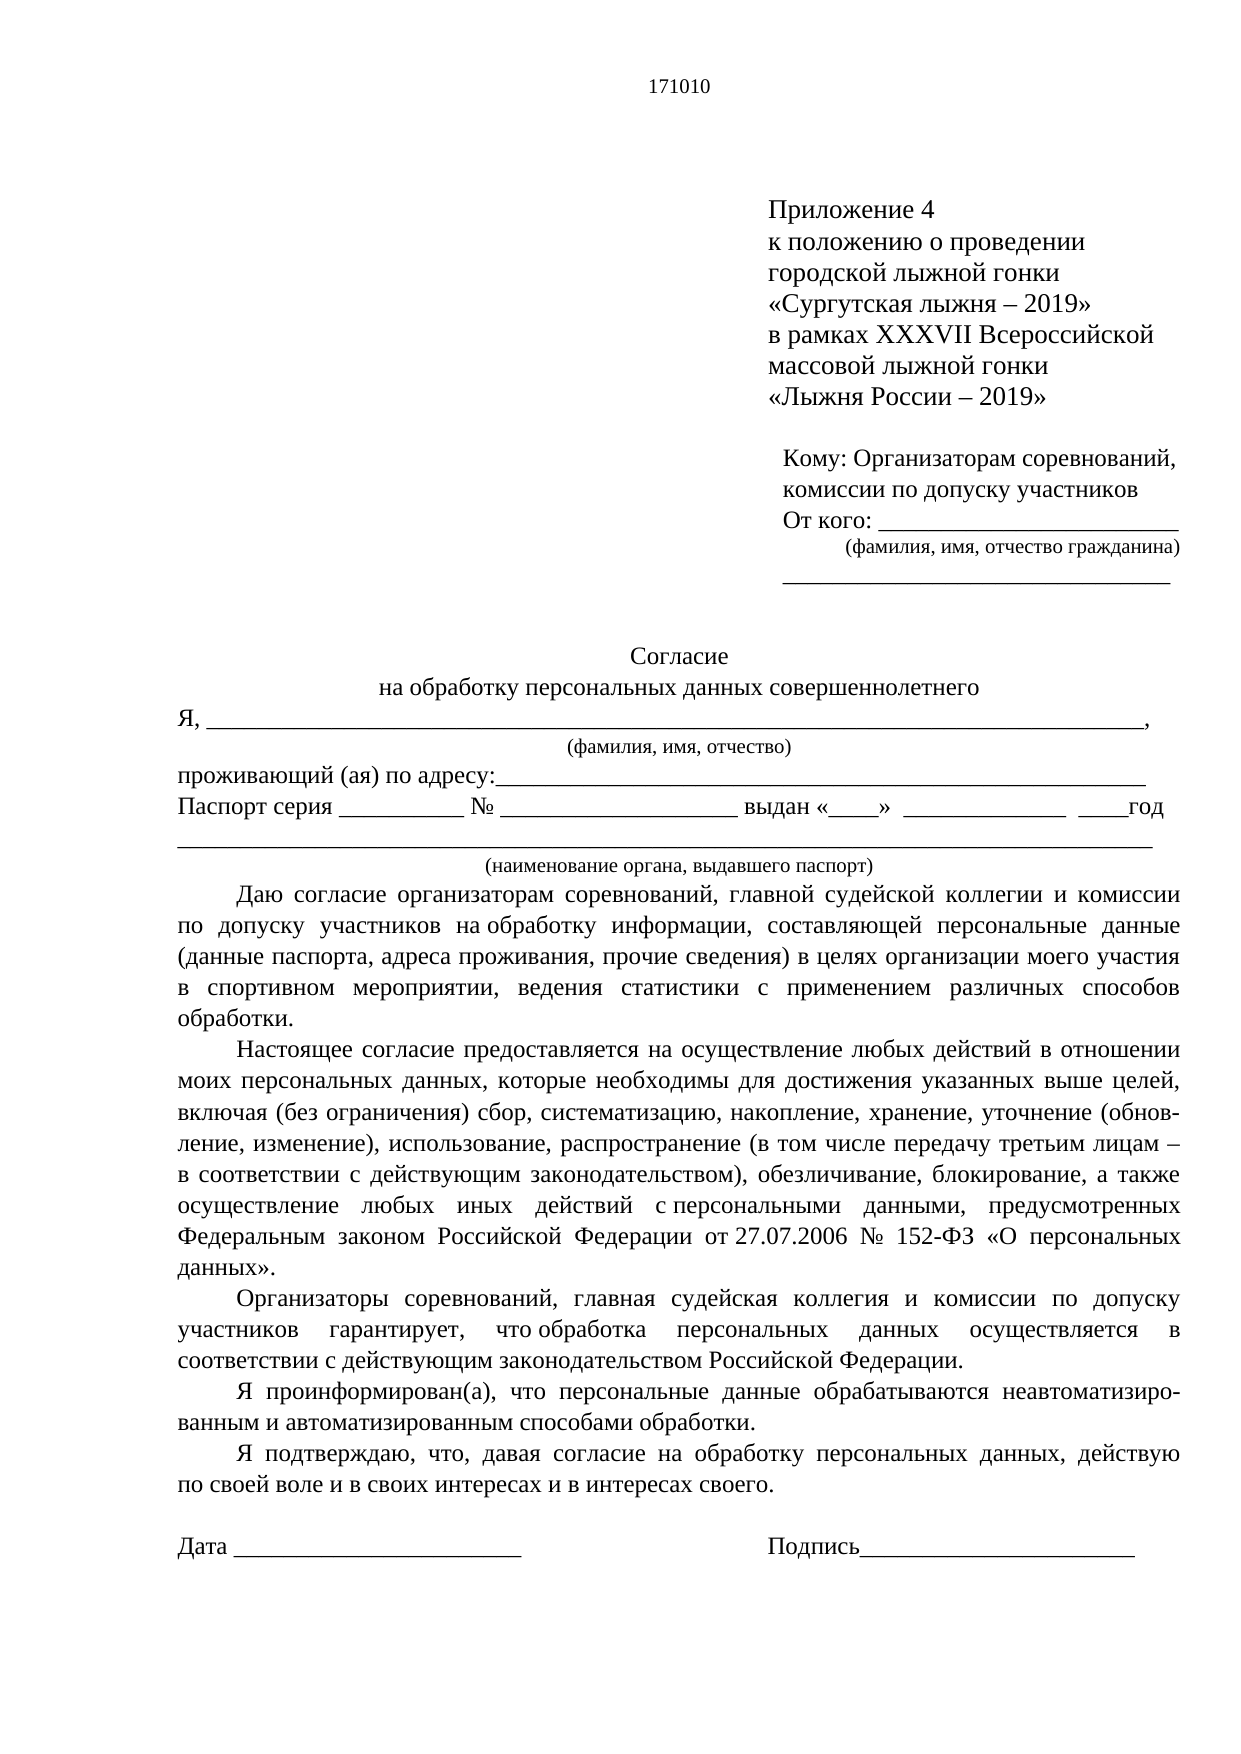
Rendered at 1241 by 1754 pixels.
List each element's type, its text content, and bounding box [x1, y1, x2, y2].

text массовой лыжной гонки [768, 349, 1181, 381]
text городской лыжной гонки [768, 256, 1181, 287]
text Приложение 4 [768, 194, 1181, 225]
text От кого: ________________________ [783, 505, 1181, 534]
text Паспорт серия __________ № ___________________ выдан «____» _____________ ____год [177, 791, 1181, 820]
text Даю согласие организаторам соревнований, главной судейской коллегии и комиссии по допуску участников на обработку информации, составляющей персональные данные (данные паспорта, адреса проживания, прочие сведения) в целях организации моего участия в спортивном мероприятии, ведения статистики с применением различных способов обработки. [177, 879, 1181, 1032]
text к положению о проведении [768, 225, 1181, 256]
text в рамках XXXVII Всероссийской [768, 318, 1181, 349]
text Я, ___________________________________________________________________________, [177, 703, 1181, 732]
text проживающий (ая) по адресу:____________________________________________________ [177, 760, 1181, 789]
text Кому: Организаторам соревнований, [783, 443, 1181, 472]
text Согласие [177, 641, 1181, 670]
text на обработку персональных данных совершеннолетнего [177, 672, 1181, 701]
text Я проинформирован(а), что персональные данные обрабатываются неавтоматизиро- ванным и автоматизированным способами обработки. [177, 1376, 1181, 1436]
text Организаторы соревнований, главная судейская коллегия и комиссии по допуску участников гарантирует, что обработка персональных данных осуществляется в соответствии с действующим законодательством Российской Федерации. [177, 1283, 1181, 1374]
text «Сургутская лыжня – 2019» [768, 287, 1181, 318]
text (фамилия, имя, отчество) [177, 734, 1181, 758]
text Я подтверждаю, что, давая согласие на обработку персональных данных, действую по своей воле и в своих интересах и в интересах своего. [177, 1438, 1181, 1498]
text ______________________________________________________________________________ [177, 822, 1181, 851]
text Настоящее согласие предоставляется на осуществление любых действий в отношении моих персональных данных, которые необходимы для достижения указанных выше целей, включая (без ограничения) сбор, систематизацию, накопление, хранение, уточнение (обнов-ление, изменение), использование, распространение (в том числе передачу третьим лицам – в соответствии с действующим законодательством), обезличивание, блокирование, а также осуществление любых иных действий с персональными данными, предусмотренных Федеральным законом Российской Федерации от 27.07.2006 № 152-ФЗ «О персональных данных». [177, 1034, 1181, 1281]
text Дата _______________________ Подпись______________________ [177, 1531, 1181, 1560]
text «Лыжня России – 2019» [768, 381, 1181, 412]
text (фамилия, имя, отчество гражданина) [783, 534, 1181, 558]
text (наименование органа, выдавшего паспорт) [177, 853, 1181, 877]
text комиссии по допуску участников [783, 474, 1181, 503]
text _______________________________ [783, 558, 1181, 586]
